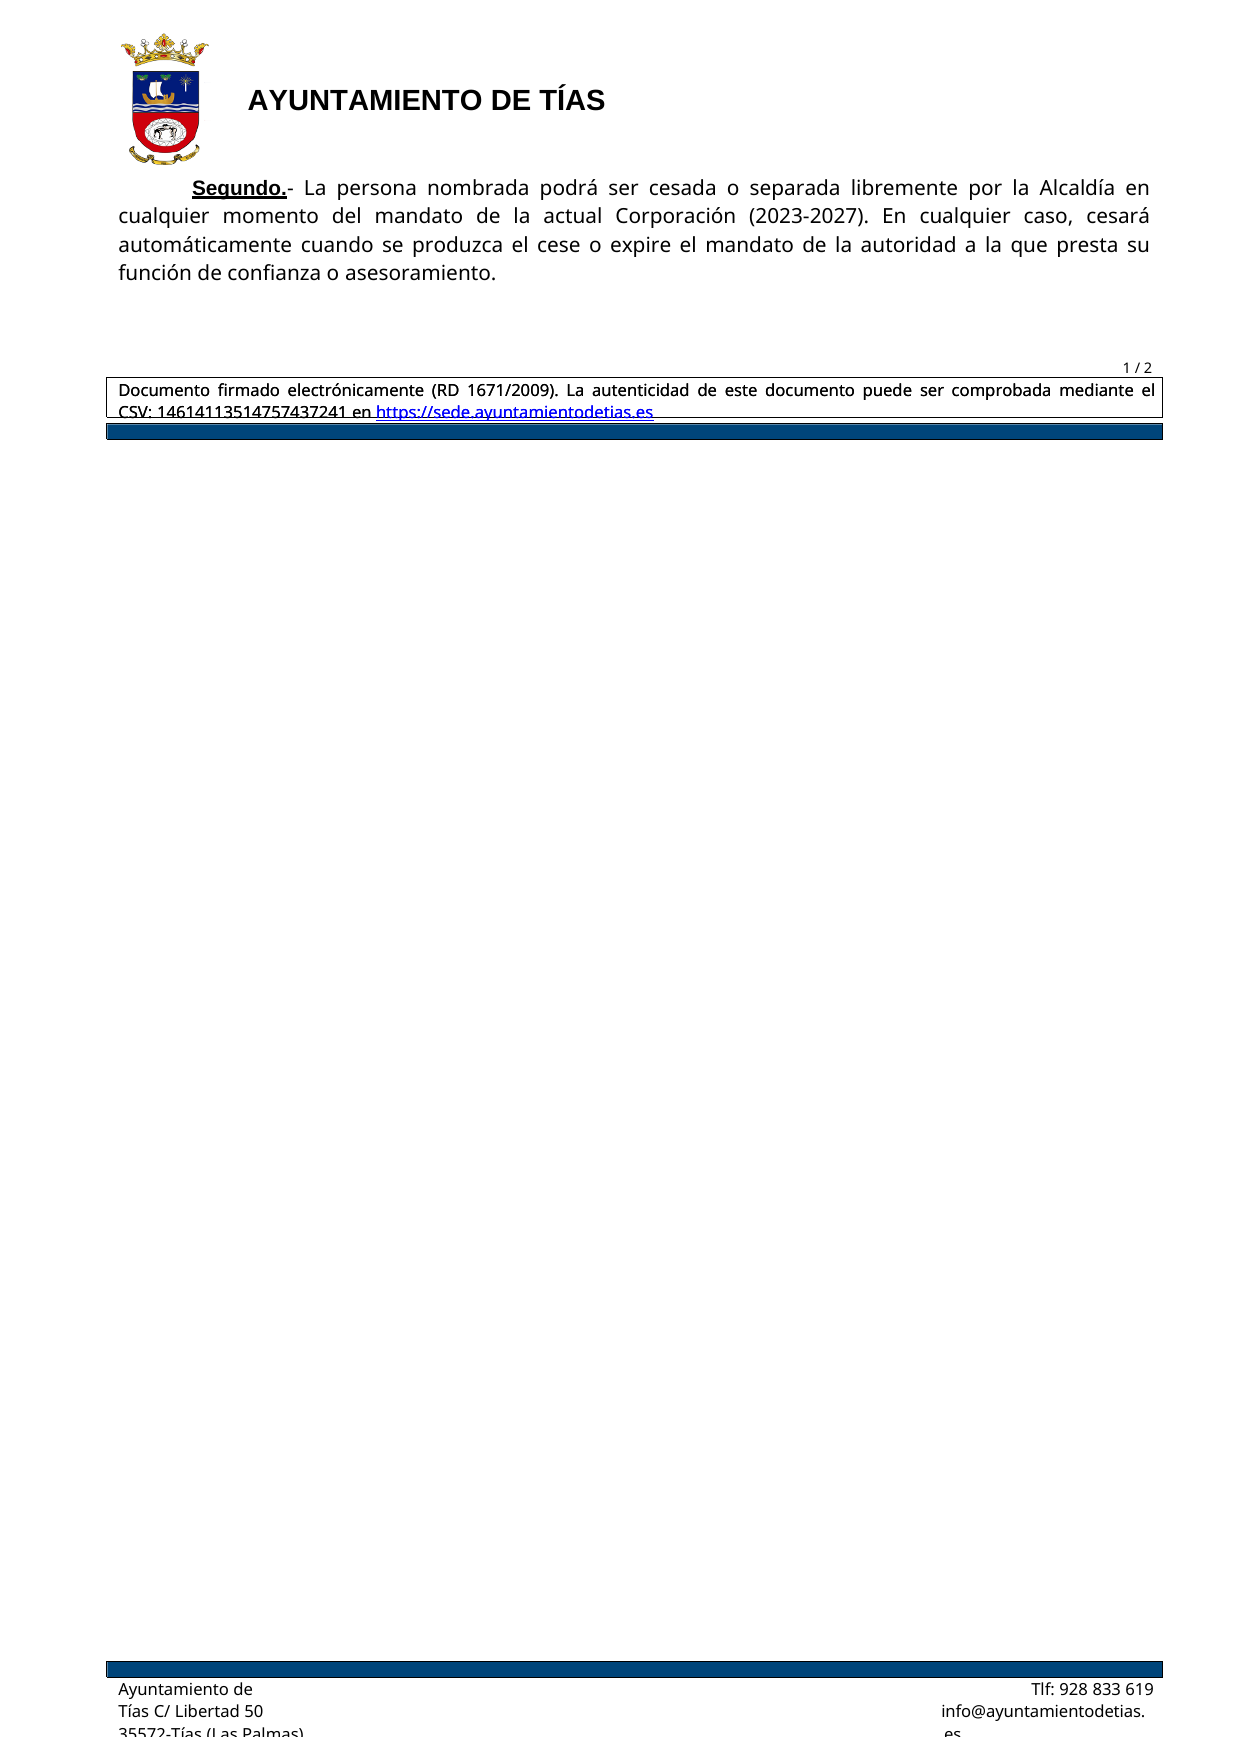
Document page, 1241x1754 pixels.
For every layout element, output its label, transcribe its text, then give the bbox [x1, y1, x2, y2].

text Segundo.- La persona nombrada podrá ser cesada o separada libremente por la Alcaldía en cualquier momento del mandato de la actual Corporación (2023-2027). En cualquier caso, cesará automáticamente cuando se produzca el cese o expire el mandato de la autoridad a la que presta su función de confianza o asesoramiento. [118, 173, 1152, 287]
text 1 / 2 [106, 358, 1152, 378]
picture [121, 33, 211, 165]
